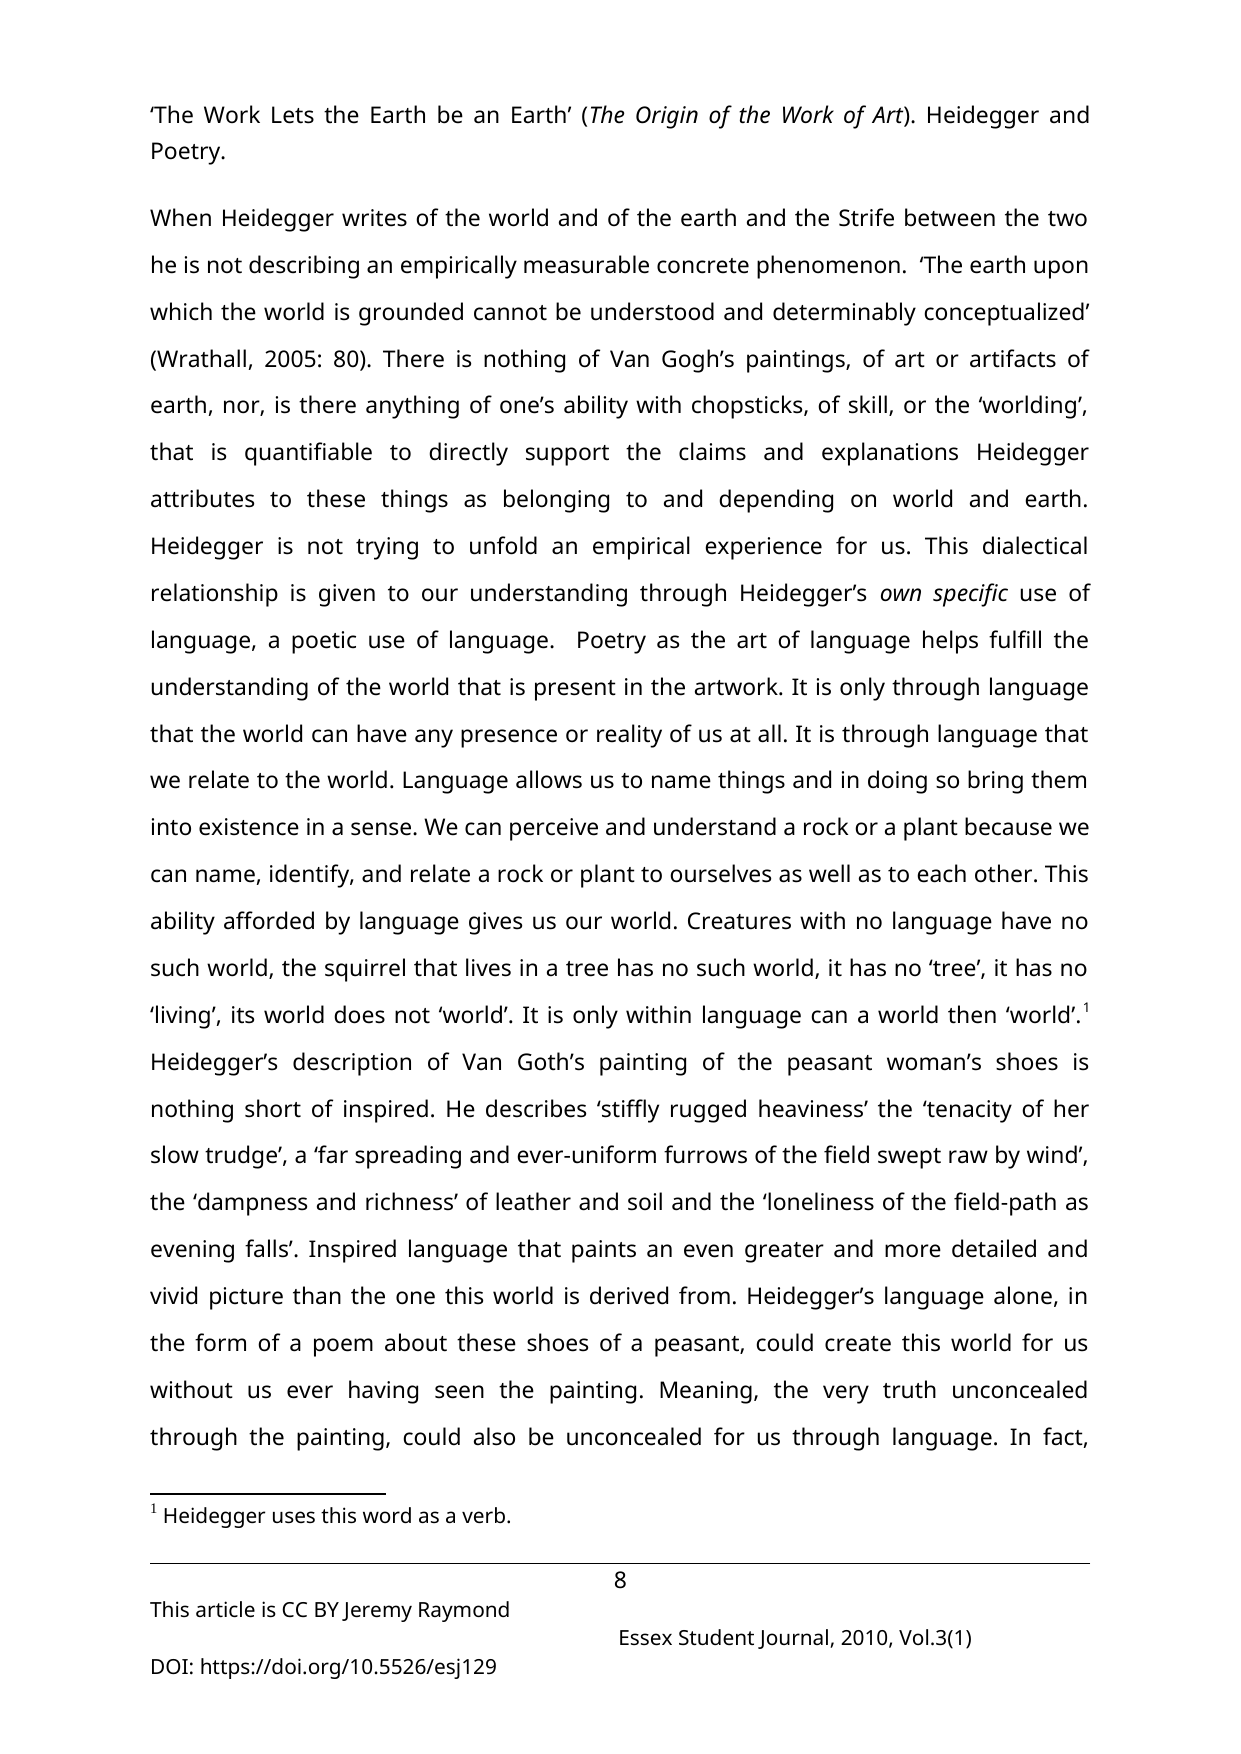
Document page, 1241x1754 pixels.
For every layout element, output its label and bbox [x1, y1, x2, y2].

text [150, 202, 1090, 1452]
